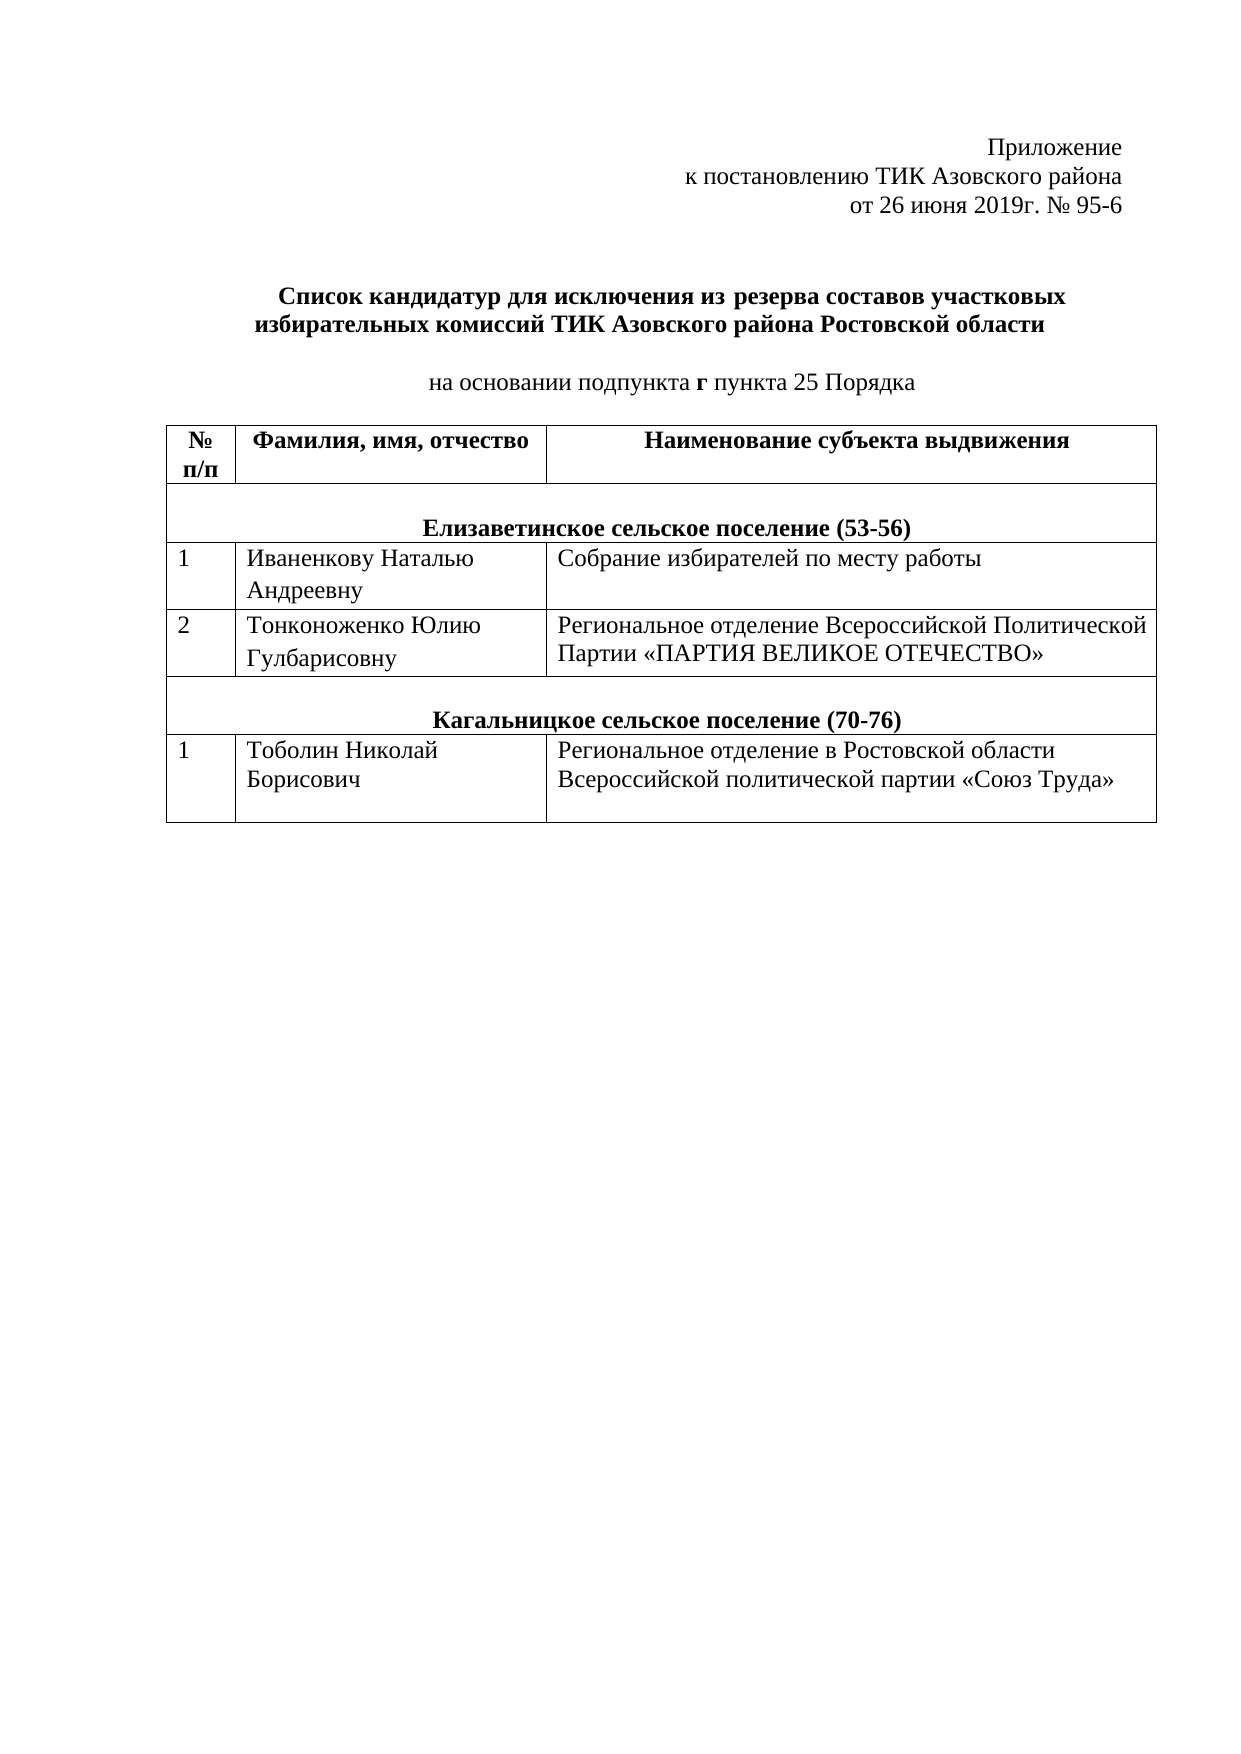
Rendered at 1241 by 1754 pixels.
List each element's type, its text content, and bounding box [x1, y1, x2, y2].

table_cell 1 [167, 543, 235, 609]
table_header № п/п [167, 426, 235, 483]
table_cell Елизаветинское сельское поселение (53-56) [167, 484, 1156, 542]
table_header Наименование субъекта выдвижения [547, 426, 1156, 483]
table_cell Кагальницкое сельское поселение (70-76) [167, 677, 1156, 734]
table_header Фамилия, имя, отчество [236, 426, 546, 483]
table_cell Иваненкову Наталью Андреевну [236, 543, 546, 609]
table_cell Региональное отделение Всероссийской Политической Партии «ПАРТИЯ ВЕЛИКОЕ ОТЕЧЕСТВО» [547, 610, 1156, 676]
text Приложение [177, 132, 1122, 161]
table_cell Тонконоженко Юлию Гулбарисовну [236, 610, 546, 676]
table_cell Собрание избирателей по месту работы [547, 543, 1156, 609]
table_cell 1 [167, 735, 235, 822]
table_cell 2 [167, 610, 235, 676]
table_cell Тоболин Николай Борисович [236, 735, 546, 822]
table_cell Региональное отделение в Ростовской области Всероссийской политической партии «Союз Труда» [547, 735, 1156, 822]
text Список кандидатур для исключения из резерва составов участковых избирательных комиссий ТИК Азовского района Ростовской области [177, 281, 1122, 338]
text к постановлению ТИК Азовского района [177, 161, 1122, 190]
text на основании подпункта г пункта 25 Порядка [177, 367, 1122, 396]
text от 26 июня 2019г. № 95-6 [177, 190, 1122, 218]
